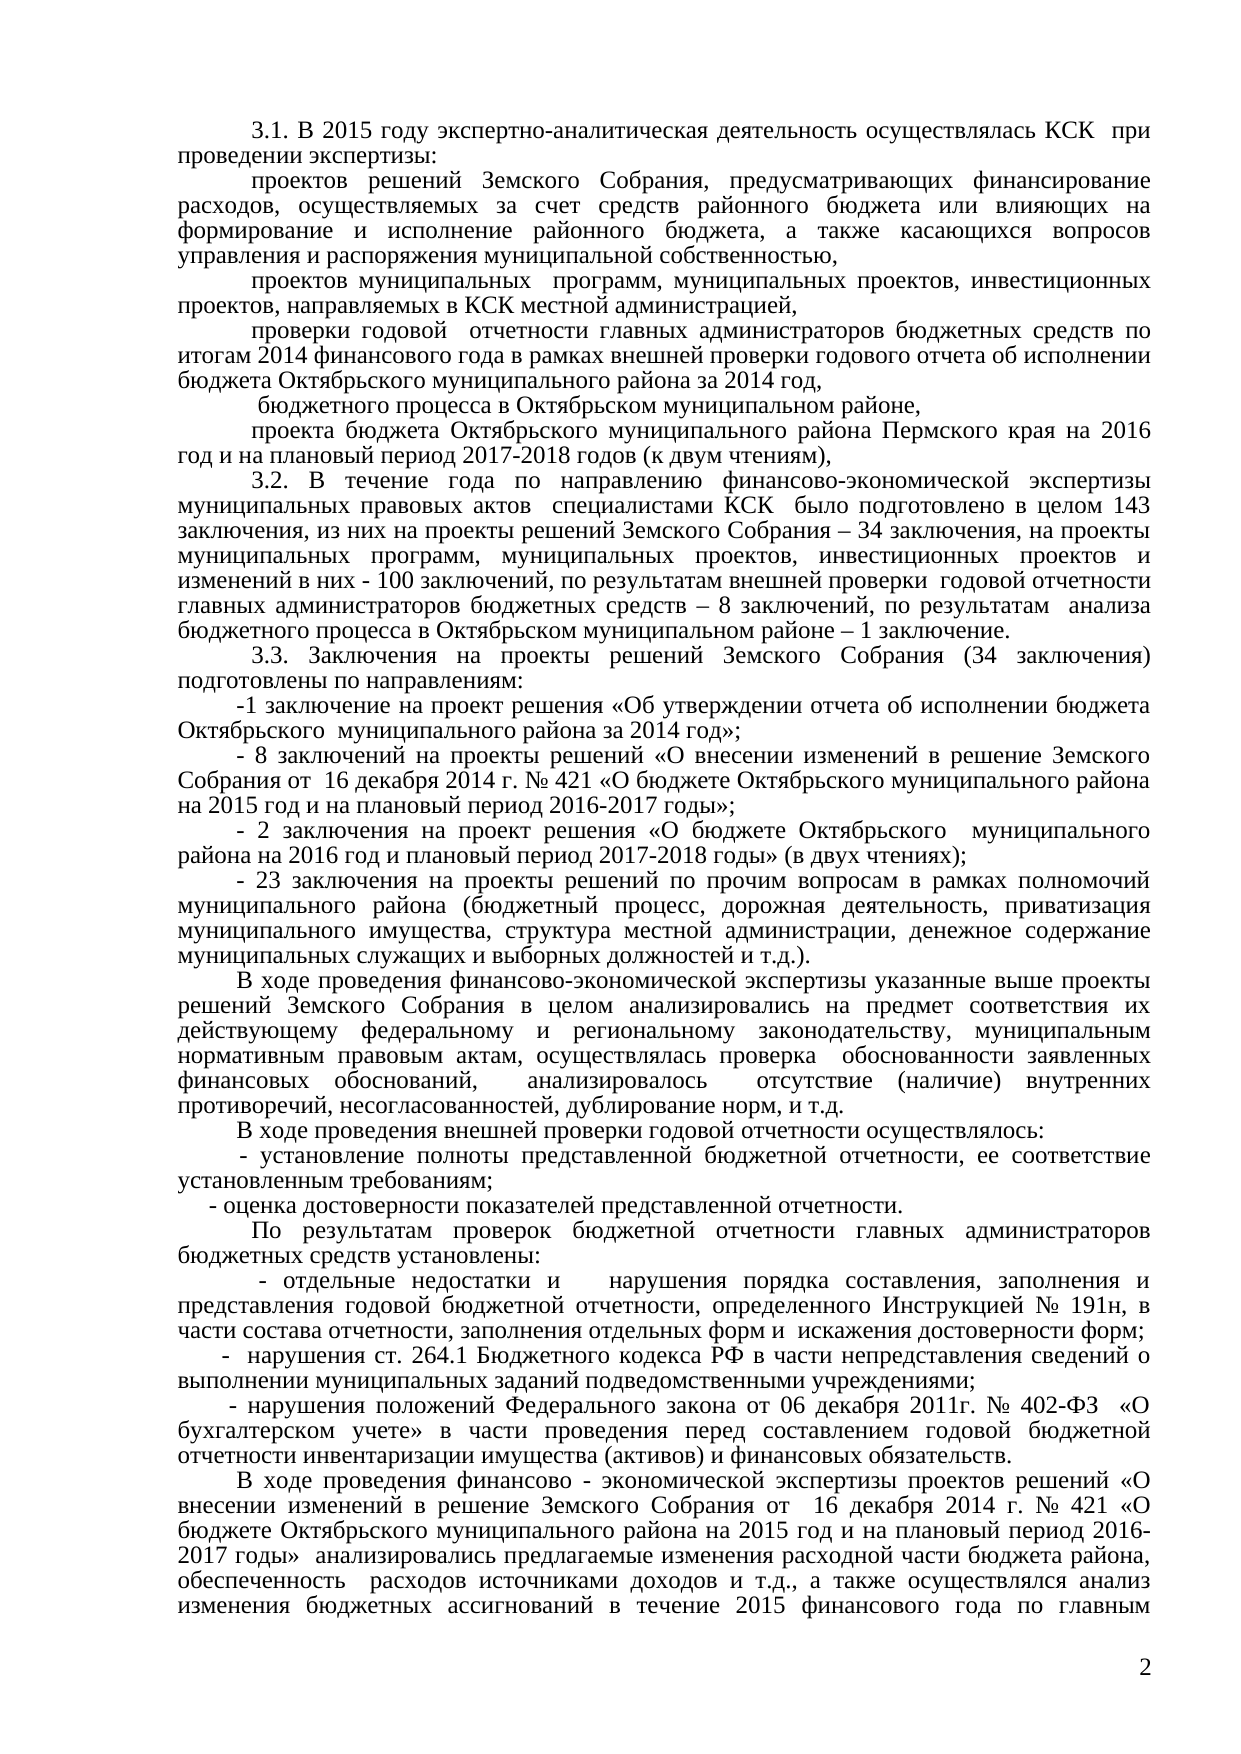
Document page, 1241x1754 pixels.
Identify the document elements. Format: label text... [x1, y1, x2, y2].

text - нарушения положений Федерального закона от 06 декабря 2011г. № 402-ФЗ «О бухгалтерском учете» в части проведения перед составлением годовой бюджетной отчетности инвентаризации имущества (активов) и финансовых обязательств. [177, 1393, 1152, 1468]
text проектов муниципальных программ, муниципальных проектов, инвестиционных проектов, направляемых в КСК местной администрацией, [177, 268, 1152, 318]
text проверки годовой отчетности главных администраторов бюджетных средств по итогам 2014 финансового года в рамках внешней проверки годового отчета об исполнении бюджета Октябрьского муниципального района за 2014 год, [177, 318, 1152, 393]
text 3.1. В 2015 году экспертно-аналитическая деятельность осуществлялась КСК при проведении экспертизы: [177, 118, 1152, 168]
text По результатам проверок бюджетной отчетности главных администраторов бюджетных средств установлены: [177, 1218, 1152, 1268]
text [177, 1468, 1152, 1618]
text проекта бюджета Октябрьского муниципального района Пермского края на 2016 год и на плановый период 2017-2018 годов (к двум чтениям), [177, 418, 1152, 468]
text 3.2. В течение года по направлению финансово-экономической экспертизы муниципальных правовых актов специалистами КСК было подготовлено в целом 143 заключения, из них на проекты решений Земского Собрания – 34 заключения, на проекты муниципальных программ, муниципальных проектов, инвестиционных проектов и изменений в них - 100 заключений, по результатам внешней проверки годовой отчетности главных администраторов бюджетных средств – 8 заключений, по результатам анализа бюджетного процесса в Октябрьском муниципальном районе – 1 заключение. [177, 468, 1152, 643]
text - нарушения ст. 264.1 Бюджетного кодекса РФ в части непредставления сведений о выполнении муниципальных заданий подведомственными учреждениями; [177, 1343, 1152, 1393]
text - 8 заключений на проекты решений «О внесении изменений в решение Земского Собрания от 16 декабря . № 421 «О бюджете Октябрьского муниципального района на 2015 год и на плановый период 2016-2017 годы»; [177, 743, 1152, 818]
text - установление полноты представленной бюджетной отчетности, ее соответствие установленным требованиям; [177, 1143, 1152, 1193]
text - оценка достоверности показателей представленной отчетности. [177, 1193, 1152, 1218]
text В ходе проведения финансово-экономической экспертизы указанные выше проекты решений Земского Собрания в целом анализировались на предмет соответствия их действующему федеральному и региональному законодательству, муниципальным нормативным правовым актам, осуществлялась проверка обоснованности заявленных финансовых обоснований, анализировалось отсутствие (наличие) внутренних противоречий, несогласованностей, дублирование норм, и т.д. [177, 968, 1152, 1118]
text бюджетного процесса в Октябрьском муниципальном районе, [177, 393, 1152, 418]
text 3.3. Заключения на проекты решений Земского Собрания (34 заключения) подготовлены по направлениям: [177, 643, 1152, 693]
text проектов решений Земского Собрания, предусматривающих финансирование расходов, осуществляемых за счет средств районного бюджета или влияющих на формирование и исполнение районного бюджета, а также касающихся вопросов управления и распоряжения муниципальной собственностью, [177, 168, 1152, 268]
text -1 заключение на проект решения «Об утверждении отчета об исполнении бюджета Октябрьского муниципального района за 2014 год»; [177, 693, 1152, 743]
text - 23 заключения на проекты решений по прочим вопросам в рамках полномочий муниципального района (бюджетный процесс, дорожная деятельность, приватизация муниципального имущества, структура местной администрации, денежное содержание муниципальных служащих и выборных должностей и т.д.). [177, 868, 1152, 968]
text В ходе проведения внешней проверки годовой отчетности осуществлялось: [177, 1118, 1152, 1143]
text - 2 заключения на проект решения «О бюджете Октябрьского муниципального района на 2016 год и плановый период 2017-2018 годы» (в двух чтениях); [177, 818, 1152, 868]
text - отдельные недостатки и нарушения порядка составления, заполнения и представления годовой бюджетной отчетности, определенного Инструкцией № 191н, в части состава отчетности, заполнения отдельных форм и искажения достоверности форм; [177, 1268, 1152, 1343]
